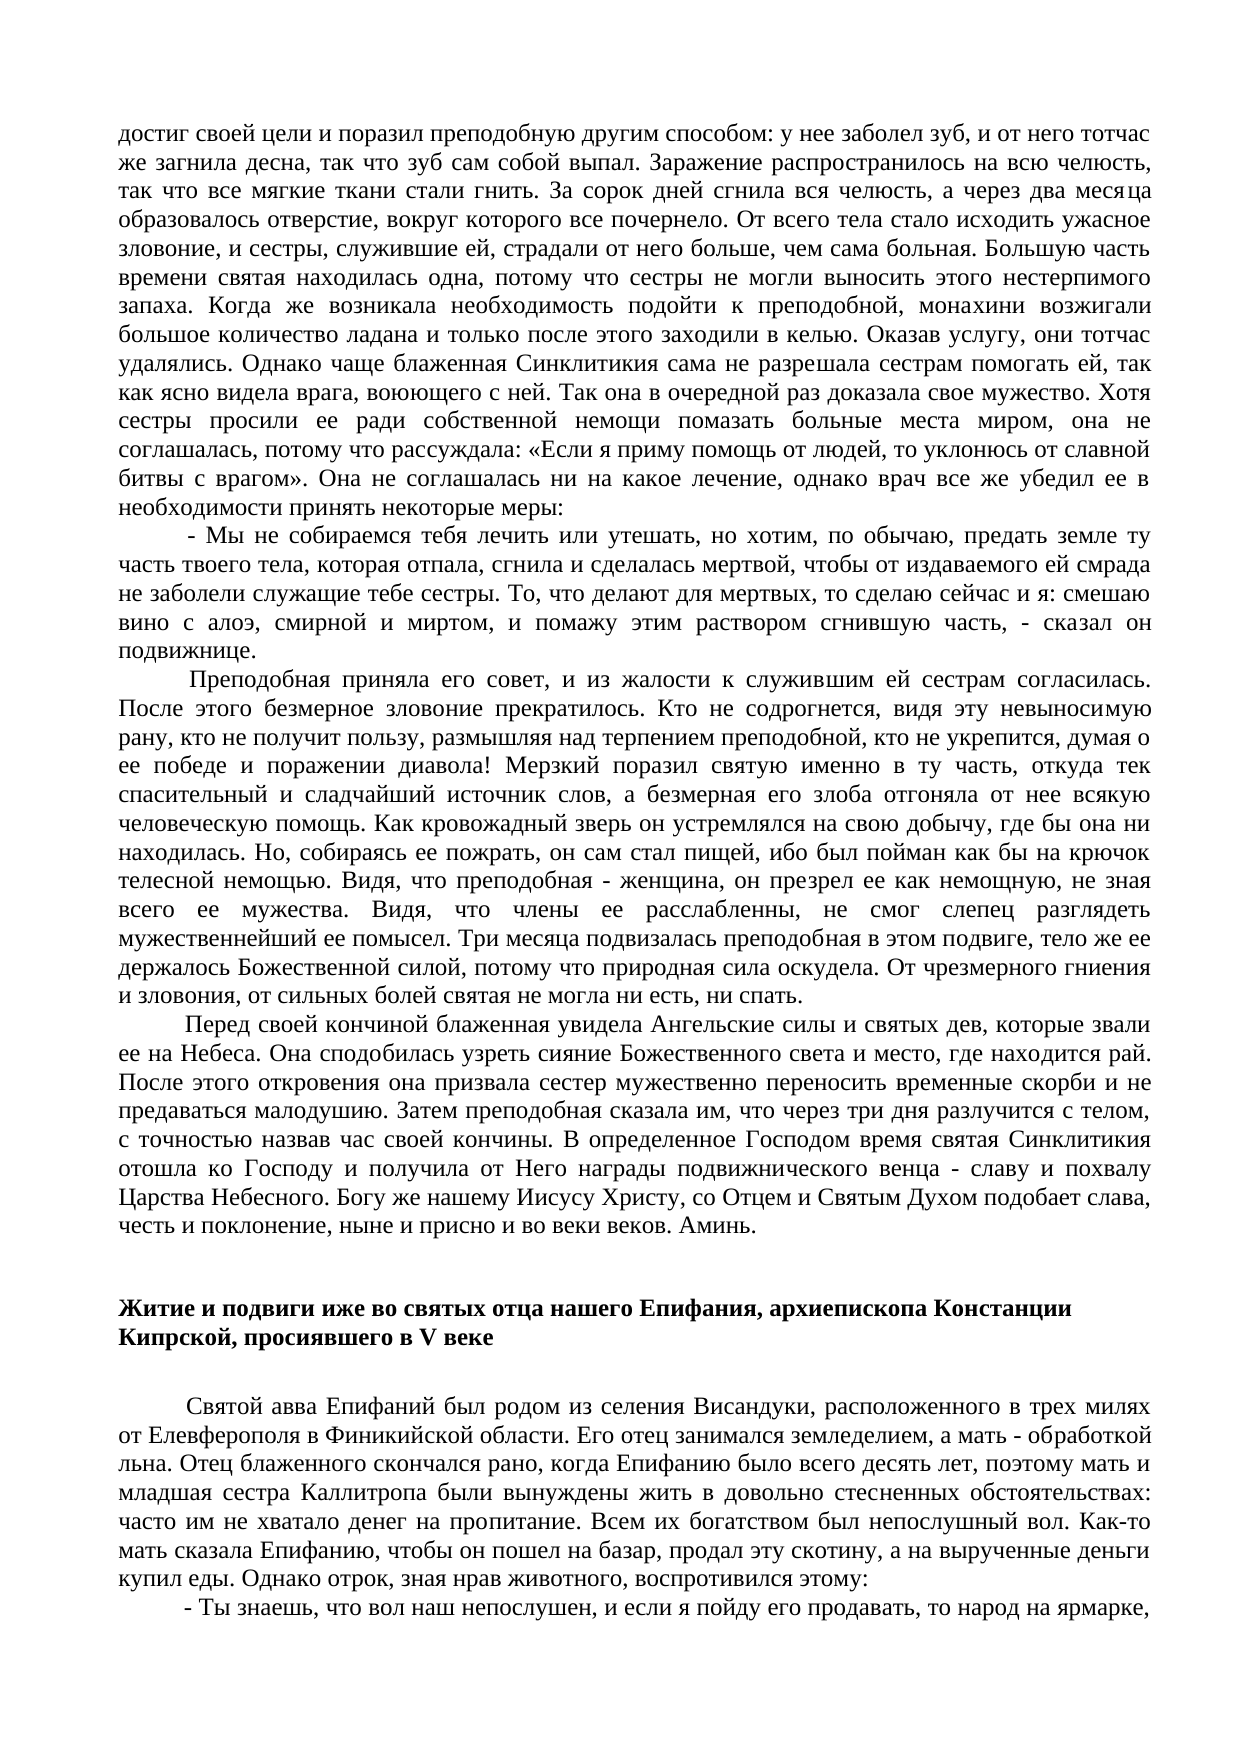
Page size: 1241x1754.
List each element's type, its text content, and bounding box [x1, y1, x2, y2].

subtitle Житие и подвиги иже во святых отца нашего Епифания, архиепископа Констанции Кипрской, просиявшего в V веке [118, 1293, 1152, 1351]
text Преподобная приняла его совет, и из жалости к служившим ей сестрам согласилась. После этого безмерное зловоние прекратилось. Кто не содрогнется, видя эту невыносимую рану, кто не получит пользу, размышляя над терпением преподобной, кто не укрепится, думая о ее победе и поражении диавола! Мерзкий поразил святую именно в ту часть, откуда тек спасительный и сладчайший источник слов, а безмерная его злоба отгоняла от нее всякую человеческую помощь. Как кровожадный зверь он устремлялся на свою добычу, где бы она ни находилась. Но, собираясь ее пожрать, он сам стал пищей, ибо был пойман как бы на крючок телесной немощью. Видя, что преподобная - женщина, он презрел ее как немощную, не зная всего ее мужества. Видя, что члены ее расслабленны, не смог слепец разглядеть мужественнейший ее помысел. Три месяца подвизалась преподобная в этом подвиге, тело же ее держалось Божественной силой, потому что природная сила оскудела. От чрезмерного гниения и зловония, от сильных болей святая не могла ни есть, ни спать. [118, 664, 1152, 1009]
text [118, 1592, 1152, 1621]
text - Мы не собираемся тебя лечить или утешать, но хотим, по обычаю, предать земле ту часть твоего тела, которая отпала, сгнила и сделалась мертвой, чтобы от издаваемого ей смрада не заболели служащие тебе сестры. То, что делают для мертвых, то сделаю сейчас и я: смешаю вино с алоэ, смирной и миртом, и помажу этим раствором сгнившую часть, - сказал он подвижнице. [118, 521, 1152, 664]
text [118, 118, 1152, 521]
text Перед своей кончиной блаженная увидела Ангельские силы и святых дев, которые звали ее на Небеса. Она сподобилась узреть сияние Божественного света и место, где находится рай. После этого откровения она призвала сестер мужественно переносить временные скорби и не предаваться малодушию. Затем преподобная сказала им, что через три дня разлучится с телом, с точностью назвав час своей кончины. В определенное Господом время святая Синклитикия отошла ко Господу и получила от Него награды подвижнического венца - славу и похвалу Царства Небесного. Богу же нашему Иисусу Христу, со Отцем и Святым Духом подобает слава, честь и поклонение, ныне и присно и во веки веков. Аминь. [118, 1009, 1152, 1239]
text Святой авва Епифаний был родом из селения Висандуки, расположенного в трех милях от Елевферополя в Финикийской области. Его отец занимался земледелием, а мать - обработкой льна. Отец блаженного скончался рано, когда Епифанию было всего десять лет, поэтому мать и младшая сестра Каллитропа были вынуждены жить в довольно стесненных обстоятельствах: часто им не хватало денег на пропитание. Всем их богатством был непослушный вол. Как-то мать сказала Епифанию, чтобы он пошел на базар, продал эту скотину, а на вырученные деньги купил еды. Однако отрок, зная нрав животного, воспротивился этому: [118, 1391, 1152, 1592]
